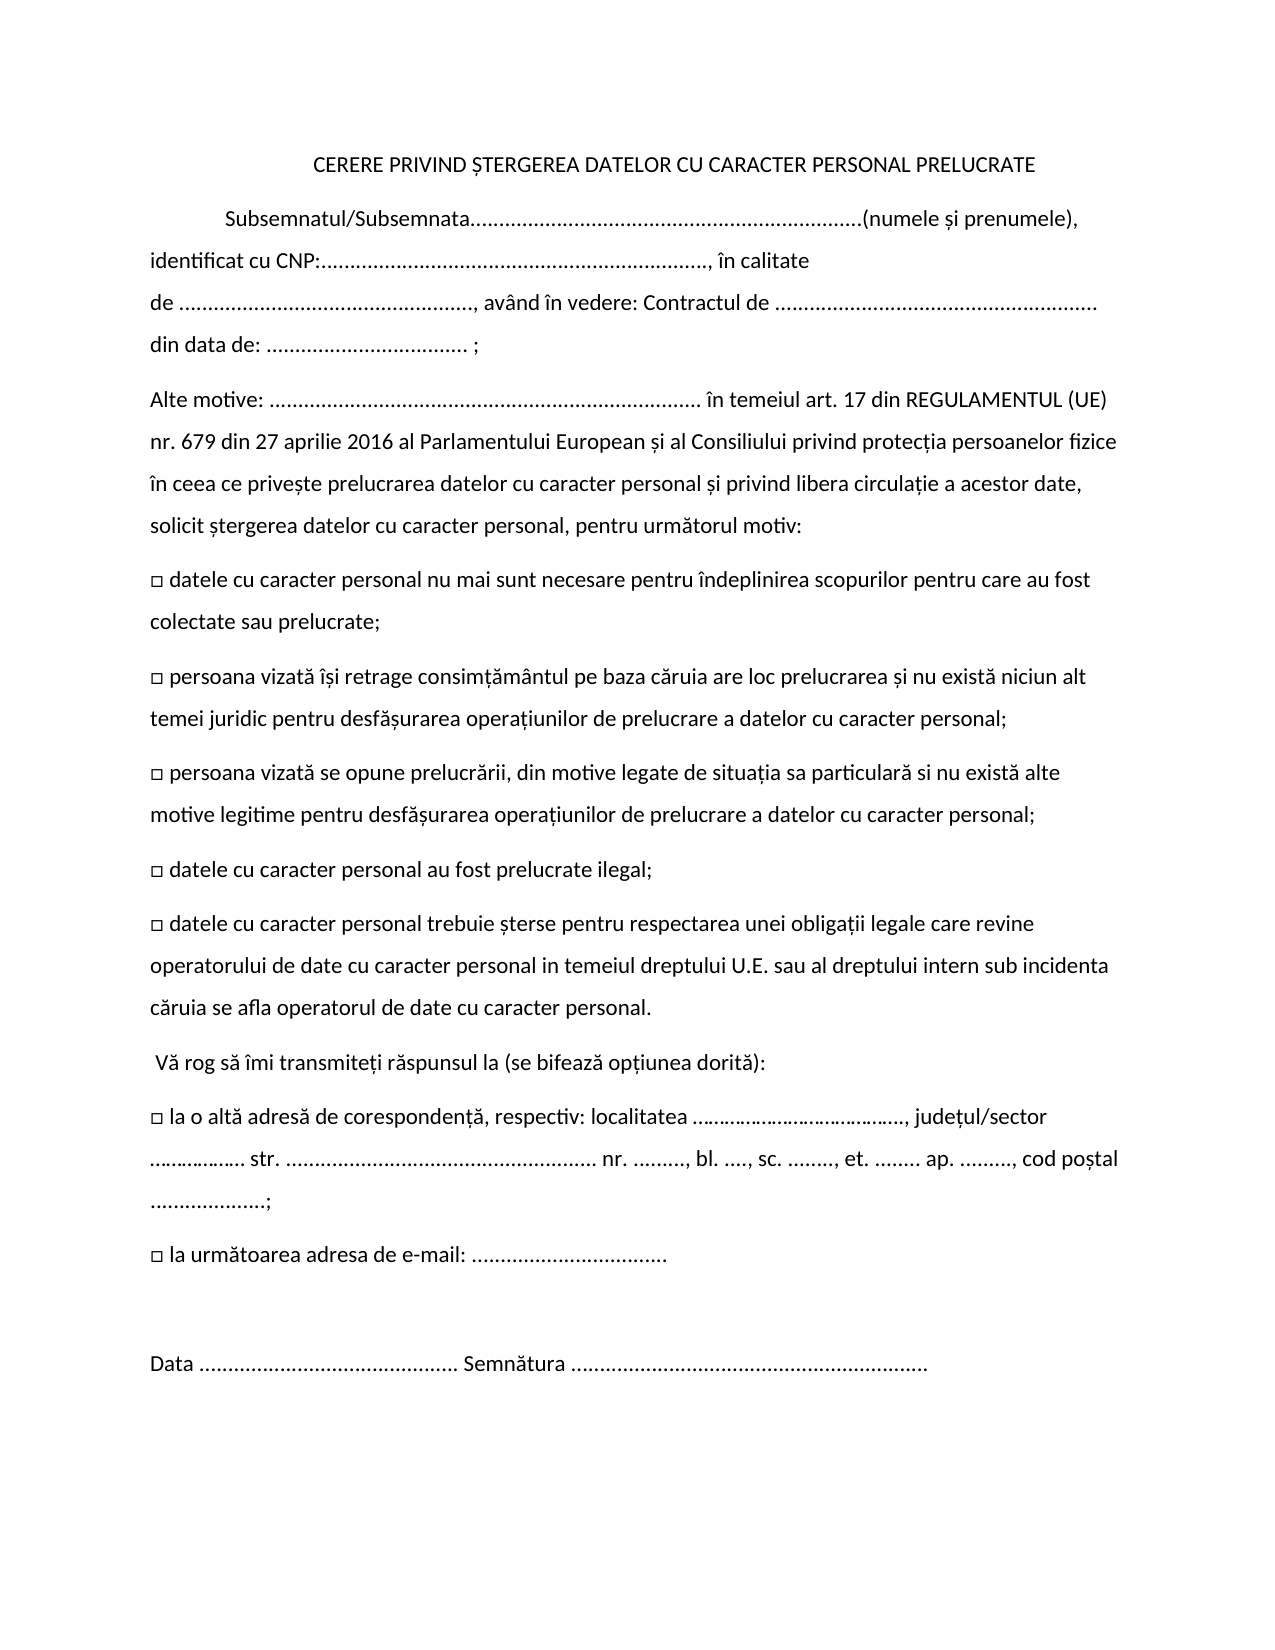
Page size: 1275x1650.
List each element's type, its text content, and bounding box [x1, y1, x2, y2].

text CERERE PRIVIND ȘTERGEREA DATELOR CU CARACTER PERSONAL PRELUCRATE [150, 150, 1125, 178]
text □ persoana vizată își retrage consimțământul pe baza căruia are loc prelucrarea și nu există niciun alt temei juridic pentru desfășurarea operațiunilor de prelucrare a datelor cu caracter personal; [150, 662, 1125, 732]
text Subsemnatul/Subsemnata....................................................................(numele și prenumele), identificat cu CNP:..................................................................., în calitate de ..................................................., având în vedere: Contractul de ........................................................ din data de: ................................... ; [150, 204, 1125, 358]
text Data ............................................. Semnătura .............................................................. [150, 1349, 1125, 1377]
text □ datele cu caracter personal trebuie șterse pentru respectarea unei obligații legale care revine operatorului de date cu caracter personal in temeiul dreptului U.E. sau al dreptului intern sub incidenta căruia se afla operatorul de date cu caracter personal. [150, 909, 1125, 1021]
text □ la o altă adresă de corespondență, respectiv: localitatea …………………………………., județul/sector ……………… str. ...................................................... nr. ........., bl. ...., sc. ........, et. ........ ap. ........., cod poștal ....................; [150, 1102, 1125, 1214]
text □ persoana vizată se opune prelucrării, din motive legate de situația sa particulară si nu există alte motive legitime pentru desfășurarea operațiunilor de prelucrare a datelor cu caracter personal; [150, 758, 1125, 828]
text Vă rog să îmi transmiteți răspunsul la (se bifează opțiunea dorită): [150, 1048, 1125, 1076]
text □ datele cu caracter personal au fost prelucrate ilegal; [150, 855, 1125, 883]
text □ datele cu caracter personal nu mai sunt necesare pentru îndeplinirea scopurilor pentru care au fost colectate sau prelucrate; [150, 565, 1125, 635]
text □ la următoarea adresa de e-mail: .................................. [150, 1241, 1125, 1268]
text Alte motive: ........................................................................... în temeiul art. 17 din REGULAMENTUL (UE) nr. 679 din 27 aprilie 2016 al Parlamentului European și al Consiliului privind protecția persoanelor fizice în ceea ce privește prelucrarea datelor cu caracter personal și privind libera circulație a acestor date, solicit ștergerea datelor cu caracter personal, pentru următorul motiv: [150, 385, 1125, 539]
